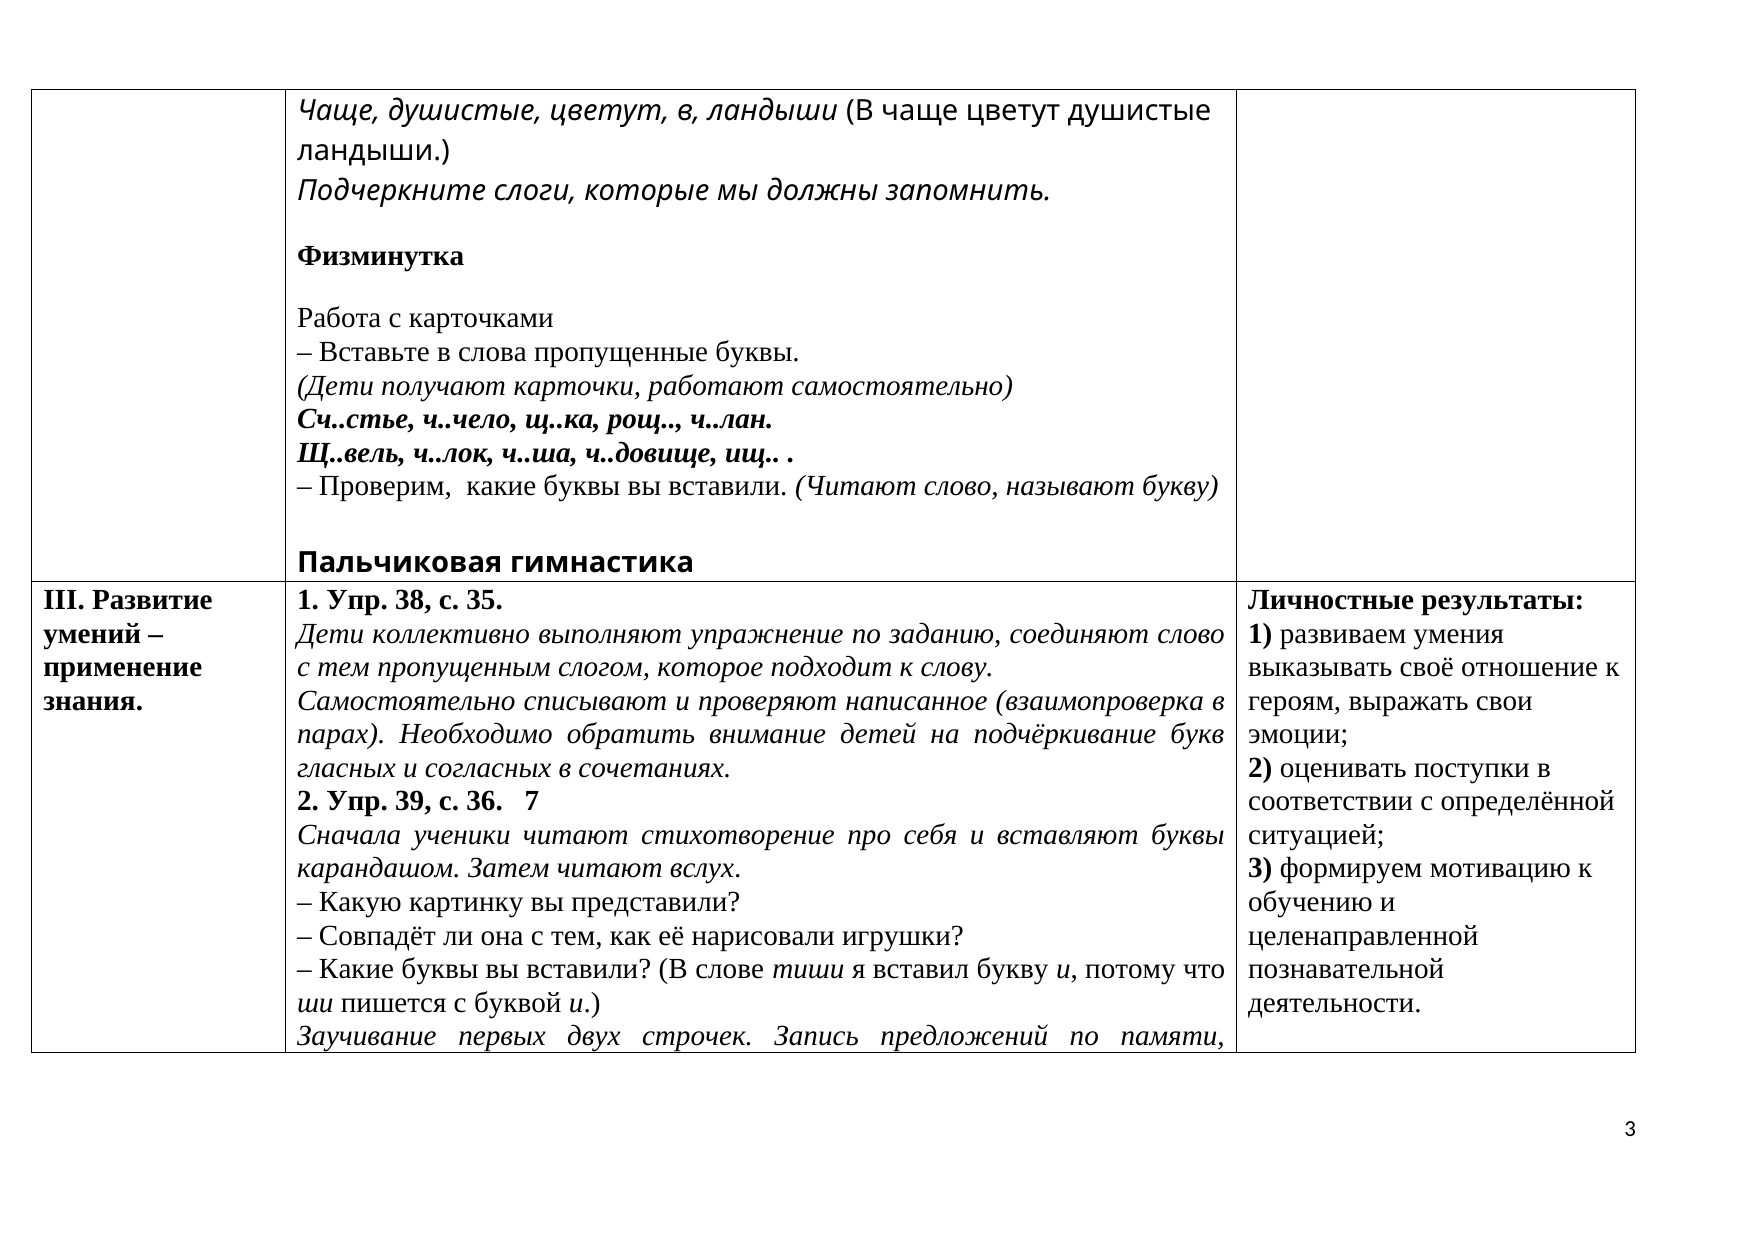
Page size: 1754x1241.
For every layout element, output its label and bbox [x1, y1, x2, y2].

table_cell [286, 90, 1236, 581]
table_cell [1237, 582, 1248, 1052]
table_cell [286, 582, 1236, 1052]
table_cell [1237, 90, 1635, 581]
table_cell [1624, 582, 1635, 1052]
table_cell [32, 582, 285, 1052]
table_cell [32, 90, 285, 581]
